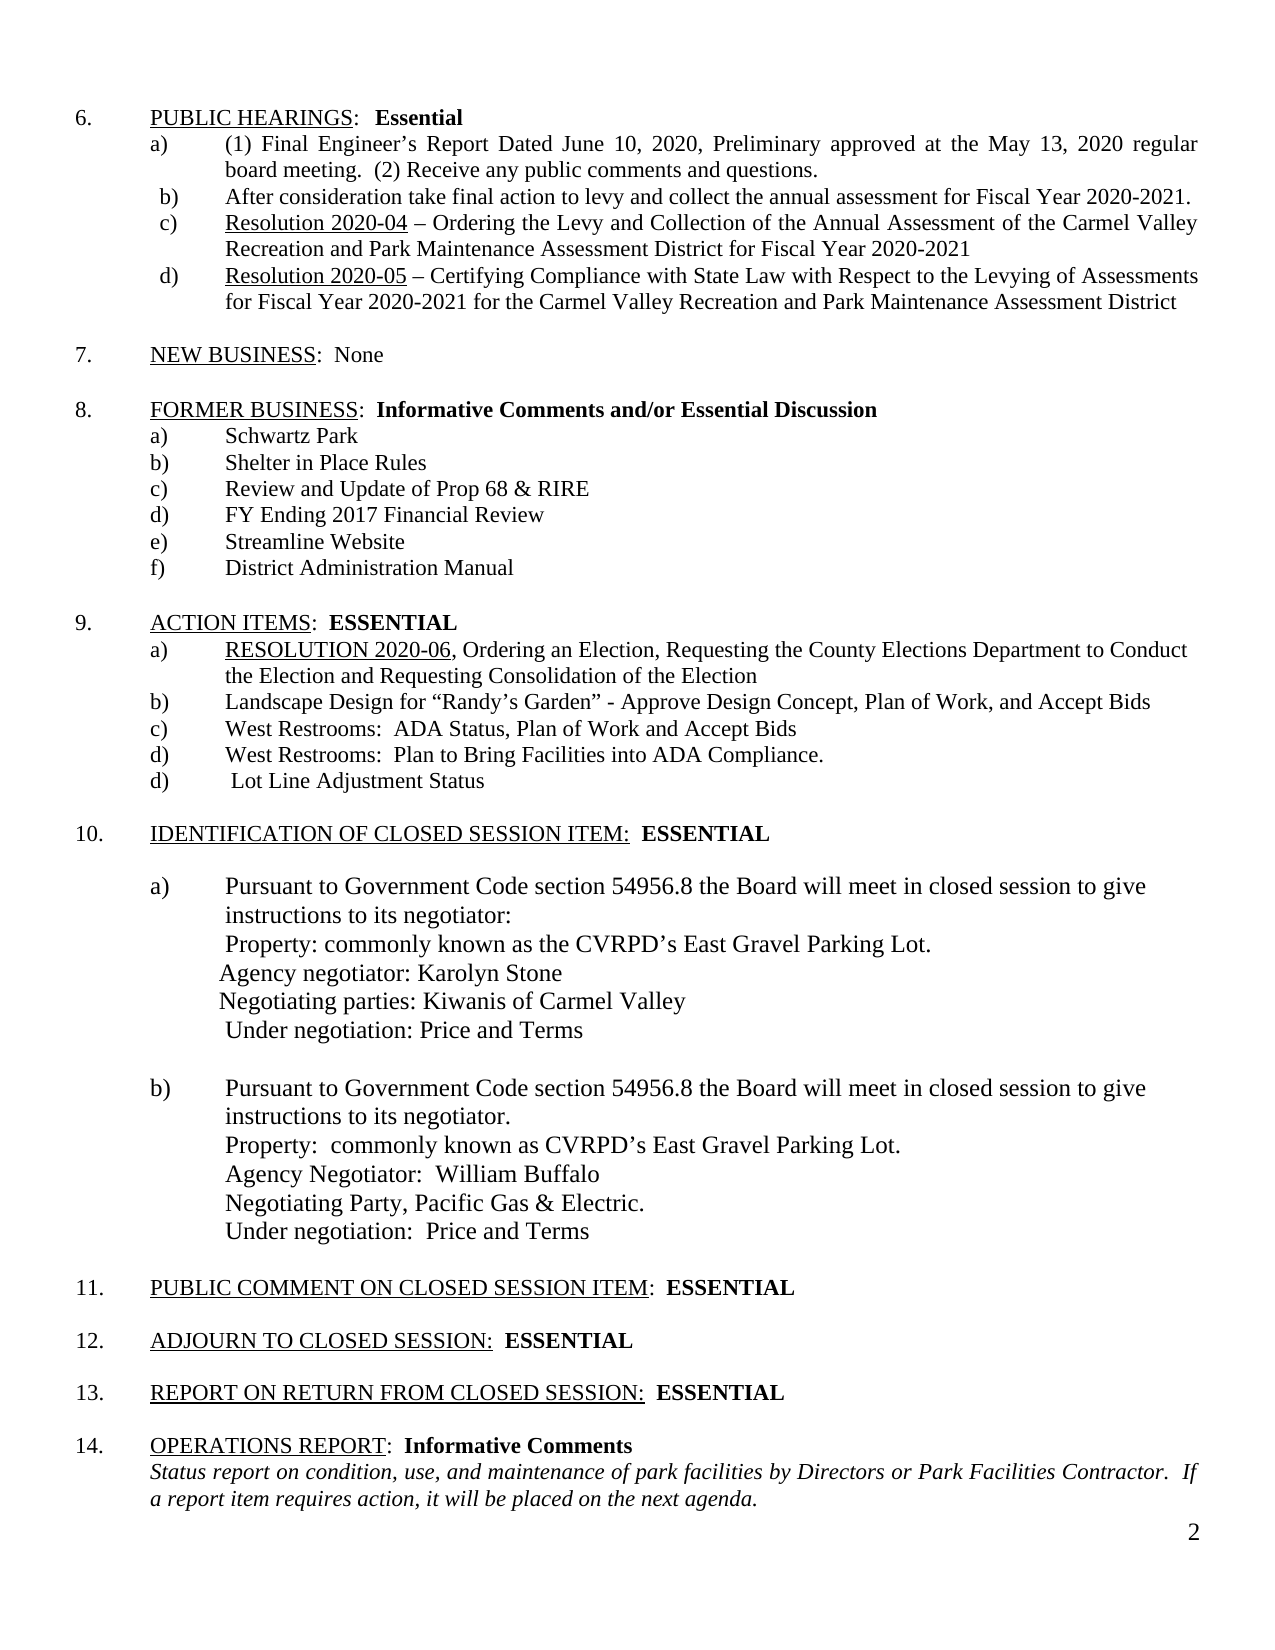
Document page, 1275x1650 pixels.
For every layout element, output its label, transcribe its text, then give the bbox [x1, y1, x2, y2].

text d) FY Ending 2017 Financial Review [75, 501, 1200, 528]
text b) Pursuant to Government Code section 54956.8 the Board will meet in closed session to give instructions to its negotiator. [150, 1073, 1200, 1130]
text c) West Restrooms: ADA Status, Plan of Work and Accept Bids [150, 715, 1200, 741]
text 14. OPERATIONS REPORT: Informative Comments [75, 1432, 1200, 1458]
text a) Schwartz Park [75, 422, 1200, 449]
text 9. ACTION ITEMS: ESSENTIAL [75, 609, 1200, 636]
text d) Lot Line Adjustment Status [150, 767, 1200, 794]
text b) After consideration take final action to levy and collect the annual assessment for Fiscal Year 2020-2021. [159, 183, 1200, 209]
text 10. IDENTIFICATION OF CLOSED SESSION ITEM: ESSENTIAL [75, 820, 1200, 846]
text c) Review and Update of Prop 68 & RIRE [75, 475, 1200, 501]
text 11. PUBLIC COMMENT ON CLOSED SESSION ITEM: ESSENTIAL [75, 1274, 1200, 1300]
text Property: commonly known as the CVRPD’s East Gravel Parking Lot. [75, 929, 1200, 958]
text d) Resolution 2020-05 – Certifying Compliance with State Law with Respect to the Levying of Assessments for Fiscal Year 2020-2021 for the Carmel Valley Recreation and Park Maintenance Assessment District [159, 262, 1200, 314]
text b) Shelter in Place Rules [75, 449, 1200, 475]
text Under negotiation: Price and Terms [225, 1216, 1200, 1245]
text Agency negotiator: Karolyn Stone [75, 958, 1200, 986]
text Negotiating Party, Pacific Gas & Electric. [225, 1188, 1200, 1216]
text a) RESOLUTION 2020-06, Ordering an Election, Requesting the County Elections Department to Conduct the Election and Requesting Consolidation of the Election [150, 636, 1200, 688]
text e) Streamline Website [75, 528, 1200, 554]
text 13. REPORT ON RETURN FROM CLOSED SESSION: ESSENTIAL [75, 1379, 1200, 1406]
list Pursuant to Government Code section 54956.8 the Board will meet in closed session to give instructions to its negotiator: [150, 871, 1200, 929]
text Status report on condition, use, and maintenance of park facilities by Directors or Park Facilities Contractor. If a report item requires action, it will be placed on the next agenda. [150, 1458, 1200, 1511]
text 7. NEW BUSINESS: None [75, 341, 1200, 367]
text Property: commonly known as CVRPD’s East Gravel Parking Lot. [225, 1130, 1200, 1159]
text ​ Under negotiation: Price and Terms [150, 1015, 1200, 1044]
text b) Landscape Design for “Randy’s Garden” - Approve Design Concept, Plan of Work, and Accept Bids [75, 688, 1200, 715]
text f) District Administration Manual [75, 554, 1200, 581]
text a) (1) Final Engineer’s Report Dated June 10, 2020, Preliminary approved at the May 13, 2020 regular board meeting. (2) Receive any public comments and questions. [150, 130, 1200, 183]
text Agency Negotiator: William Buffalo [225, 1159, 1200, 1188]
text ​ Negotiating parties: Kiwanis of Carmel Valley​ [150, 986, 1200, 1015]
text c) Resolution 2020-04 – Ordering the Levy and Collection of the Annual Assessment of the Carmel Valley Recreation and Park Maintenance Assessment District for Fiscal Year 2020-2021 [159, 209, 1200, 262]
text 12. ADJOURN TO CLOSED SESSION: ESSENTIAL [75, 1327, 1200, 1353]
text 6. PUBLIC HEARINGS: Essential [75, 104, 1200, 130]
text 8. FORMER BUSINESS: Informative Comments and/or Essential Discussion [75, 396, 1200, 422]
text d) West Restrooms: Plan to Bring Facilities into ADA Compliance. [150, 741, 1200, 767]
